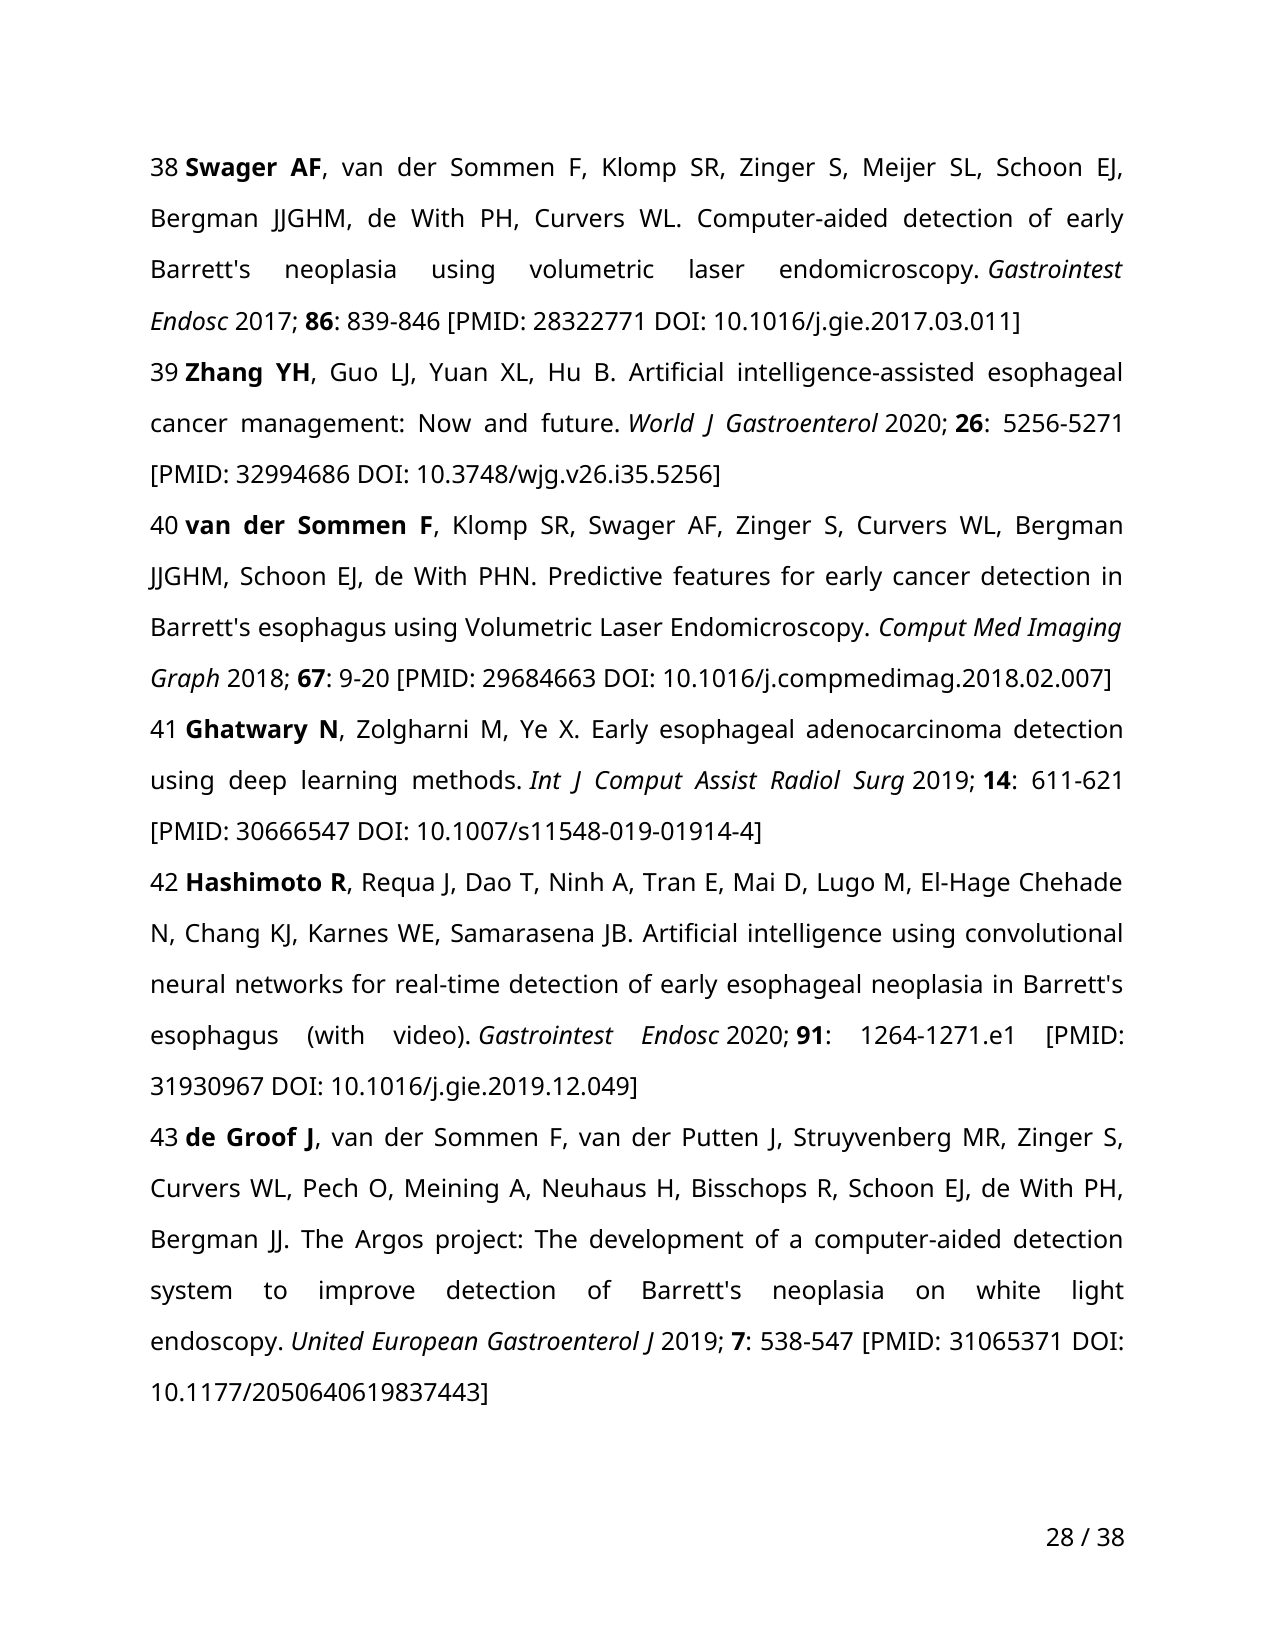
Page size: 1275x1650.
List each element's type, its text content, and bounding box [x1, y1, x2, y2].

text 39 Zhang YH, Guo LJ, Yuan XL, Hu B. Artificial intelligence-assisted esophageal cancer management: Now and future. World J Gastroenterol 2020; 26: 5256-5271 [PMID: 32994686 DOI: 10.3748/wjg.v26.i35.5256] [150, 354, 1125, 490]
text 40 van der Sommen F, Klomp SR, Swager AF, Zinger S, Curvers WL, Bergman JJGHM, Schoon EJ, de With PHN. Predictive features for early cancer detection in Barrett's esophagus using Volumetric Laser Endomicroscopy. Comput Med Imaging Graph 2018; 67: 9-20 [PMID: 29684663 DOI: 10.1016/j.compmedimag.2018.02.007] [150, 507, 1125, 694]
text 42 Hashimoto R, Requa J, Dao T, Ninh A, Tran E, Mai D, Lugo M, El-Hage Chehade N, Chang KJ, Karnes WE, Samarasena JB. Artificial intelligence using convolutional neural networks for real-time detection of early esophageal neoplasia in Barrett's esophagus (with video). Gastrointest Endosc 2020; 91: 1264-1271.e1 [PMID: 31930967 DOI: 10.1016/j.gie.2019.12.049] [150, 864, 1125, 1103]
text 41 Ghatwary N, Zolgharni M, Ye X. Early esophageal adenocarcinoma detection using deep learning methods. Int J Comput Assist Radiol Surg 2019; 14: 611-621 [PMID: 30666547 DOI: 10.1007/s11548-019-01914-4] [150, 711, 1125, 848]
text 38 Swager AF, van der Sommen F, Klomp SR, Zinger S, Meijer SL, Schoon EJ, Bergman JJGHM, de With PH, Curvers WL. Computer-aided detection of early Barrett's neoplasia using volumetric laser endomicroscopy. Gastrointest Endosc 2017; 86: 839-846 [PMID: 28322771 DOI: 10.1016/j.gie.2017.03.011] [150, 150, 1125, 337]
text 43 de Groof J, van der Sommen F, van der Putten J, Struyvenberg MR, Zinger S, Curvers WL, Pech O, Meining A, Neuhaus H, Bisschops R, Schoon EJ, de With PH, Bergman JJ. The Argos project: The development of a computer-aided detection system to improve detection of Barrett's neoplasia on white light endoscopy. United European Gastroenterol J 2019; 7: 538-547 [PMID: 31065371 DOI: 10.1177/2050640619837443] [150, 1120, 1125, 1409]
